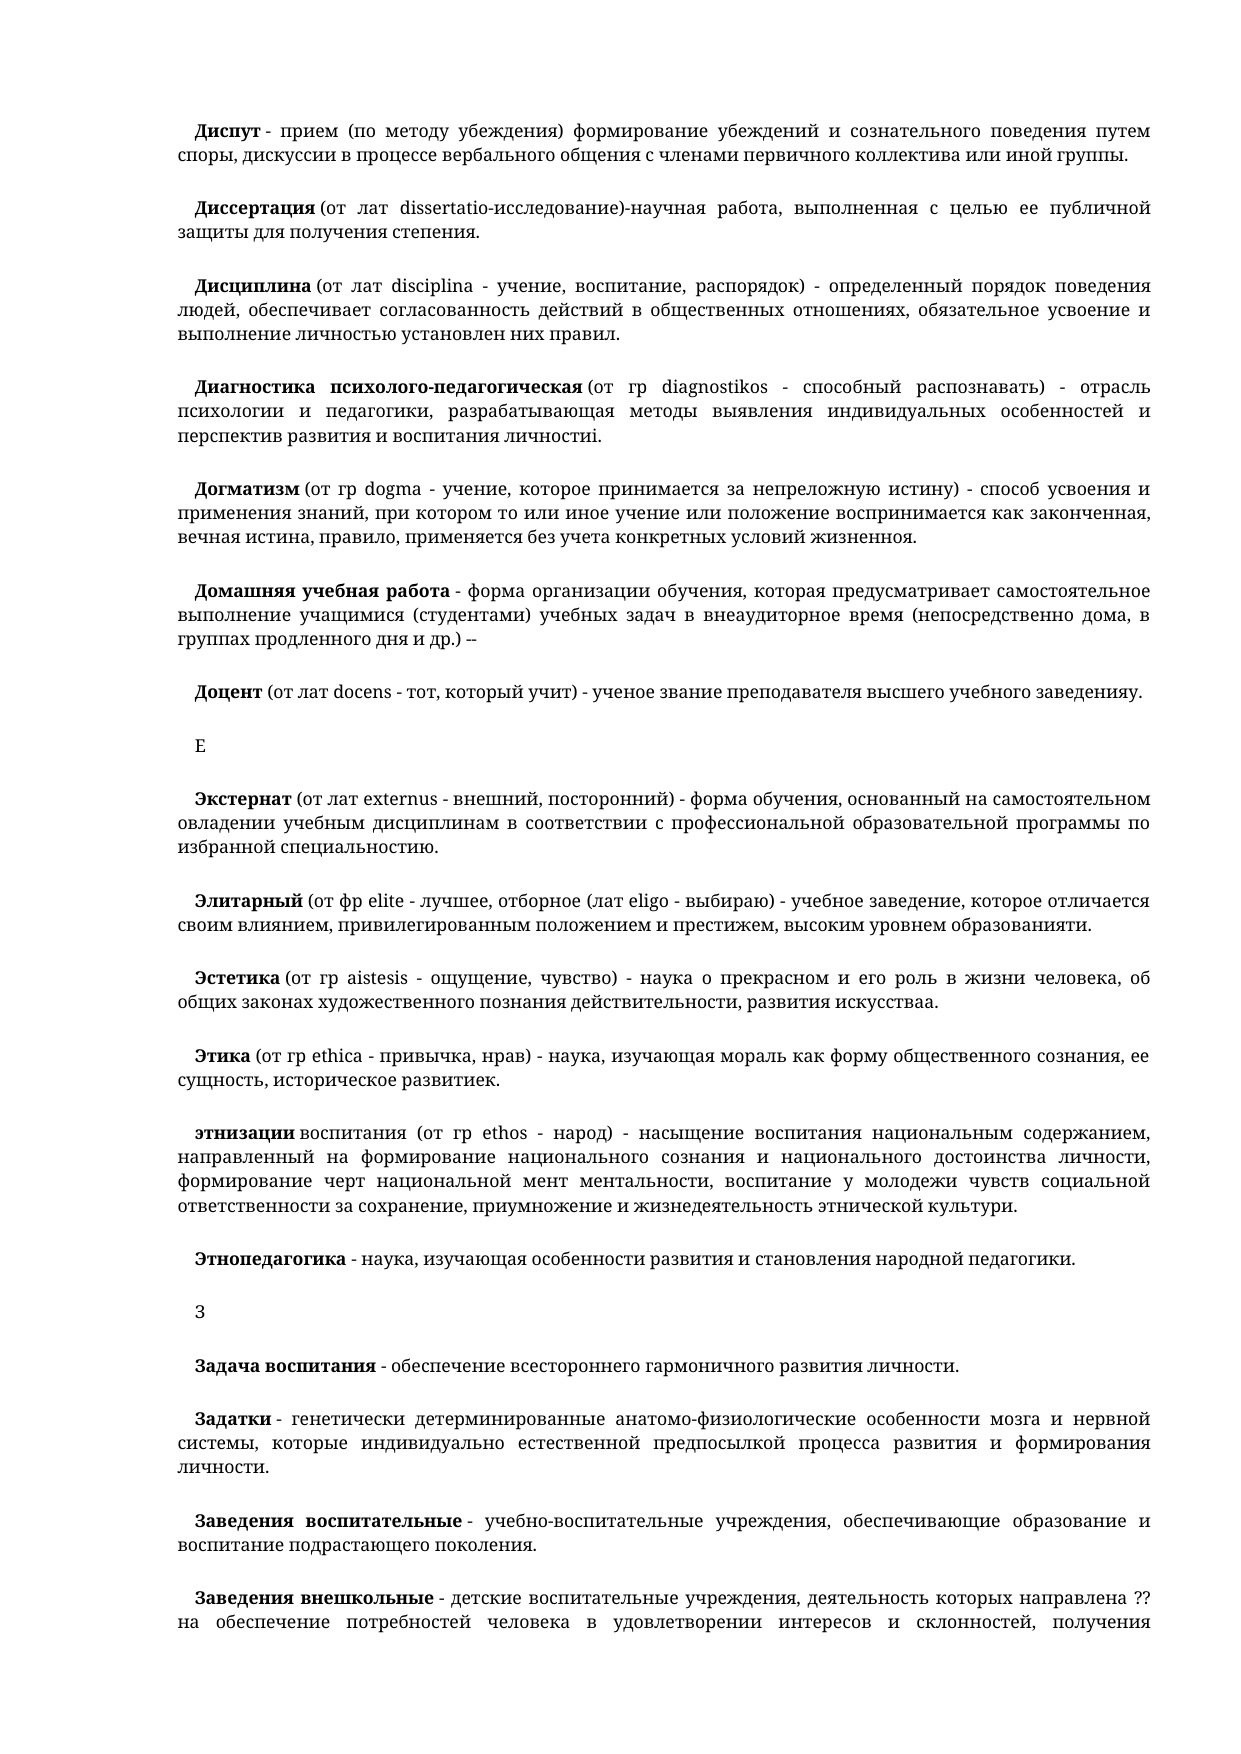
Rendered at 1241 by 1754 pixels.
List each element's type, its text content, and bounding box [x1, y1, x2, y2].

text этнизации воспитания (от гр ethos - народ) - насыщение воспитания национальным содержанием, направленный на формирование национального сознания и национального достоинства личности, формирование черт национальной мент ментальности, воспитание у молодежи чувств социальной ответственности за сохранение, приумножение и жизнедеятельность этнической культури. [177, 1121, 1152, 1217]
text Дисциплина (от лат disciplina - учение, воспитание, распорядок) - определенный порядок поведения людей, обеспечивает согласованность действий в общественных отношениях, обязательное усвоение и выполнение личностью установлен них правил. [177, 273, 1152, 346]
text Задатки - генетически детерминированные анатомо-физиологические особенности мозга и нервной системы, которые индивидуально естественной предпосылкой процесса развития и формирования личности. [177, 1406, 1152, 1479]
text Диссертация (от лат dissertatio-исследование)-научная работа, выполненная с целью ее публичной защиты для получения степения. [177, 196, 1152, 244]
text Доцент (от лат docens - тот, который учит) - ученое звание преподавателя высшего учебного заведенияу. [177, 680, 1152, 704]
text Е [177, 733, 1152, 757]
text Экстернат (от лат externus - внешний, посторонний) - форма обучения, основанный на самостоятельном овладении учебным дисциплинам в соответствии с профессиональной образовательной программы по избранной специальностию. [177, 786, 1152, 859]
text Заведения воспитательные - учебно-воспитательные учреждения, обеспечивающие образование и воспитание подрастающего поколения. [177, 1508, 1152, 1556]
text Домашняя учебная работа - форма организации обучения, которая предусматривает самостоятельное выполнение учащимися (студентами) учебных задач в внеаудиторное время (непосредственно дома, в группах продленного дня и др.) -- [177, 578, 1152, 651]
text З [177, 1300, 1152, 1324]
text Этика (от гр еthiса - привычка, нрав) - наука, изучающая мораль как форму общественного сознания, ее сущность, историческое развитиек. [177, 1043, 1152, 1091]
text Эстетика (от гр aistesis - ощущение, чувство) - наука о прекрасном и его роль в жизни человека, об общих законах художественного познания действительности, развития искусстваа. [177, 966, 1152, 1014]
text Этнопедагогика - наука, изучающая особенности развития и становления народной педагогики. [177, 1246, 1152, 1271]
text Догматизм (от гр dogma - учение, которое принимается за непреложную истину) - способ усвоения и применения знаний, при котором то или иное учение или положение воспринимается как законченная, вечная истина, правило, применяется без учета конкретных условий жизненноя. [177, 476, 1152, 549]
text Задача воспитания - обеспечение всестороннего гармоничного развития личности. [177, 1353, 1152, 1377]
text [177, 1586, 1152, 1634]
text Диагностика психолого-педагогическая (от гр diagnostikos - способный распознавать) - отрасль психологии и педагогики, разрабатывающая методы выявления индивидуальных особенностей и перспектив развития и воспитания личностиі. [177, 375, 1152, 447]
text Элитарный (от фр elite - лучшее, отборное (лат eligo - выбираю) - учебное заведение, которое отличается своим влиянием, привилегированным положением и престижем, высоким уровнем образованияти. [177, 888, 1152, 936]
text Диспут - прием (по методу убеждения) формирование убеждений и сознательного поведения путем споры, дискуссии в процессе вербального общения с членами первичного коллектива или иной группы. [177, 118, 1152, 166]
